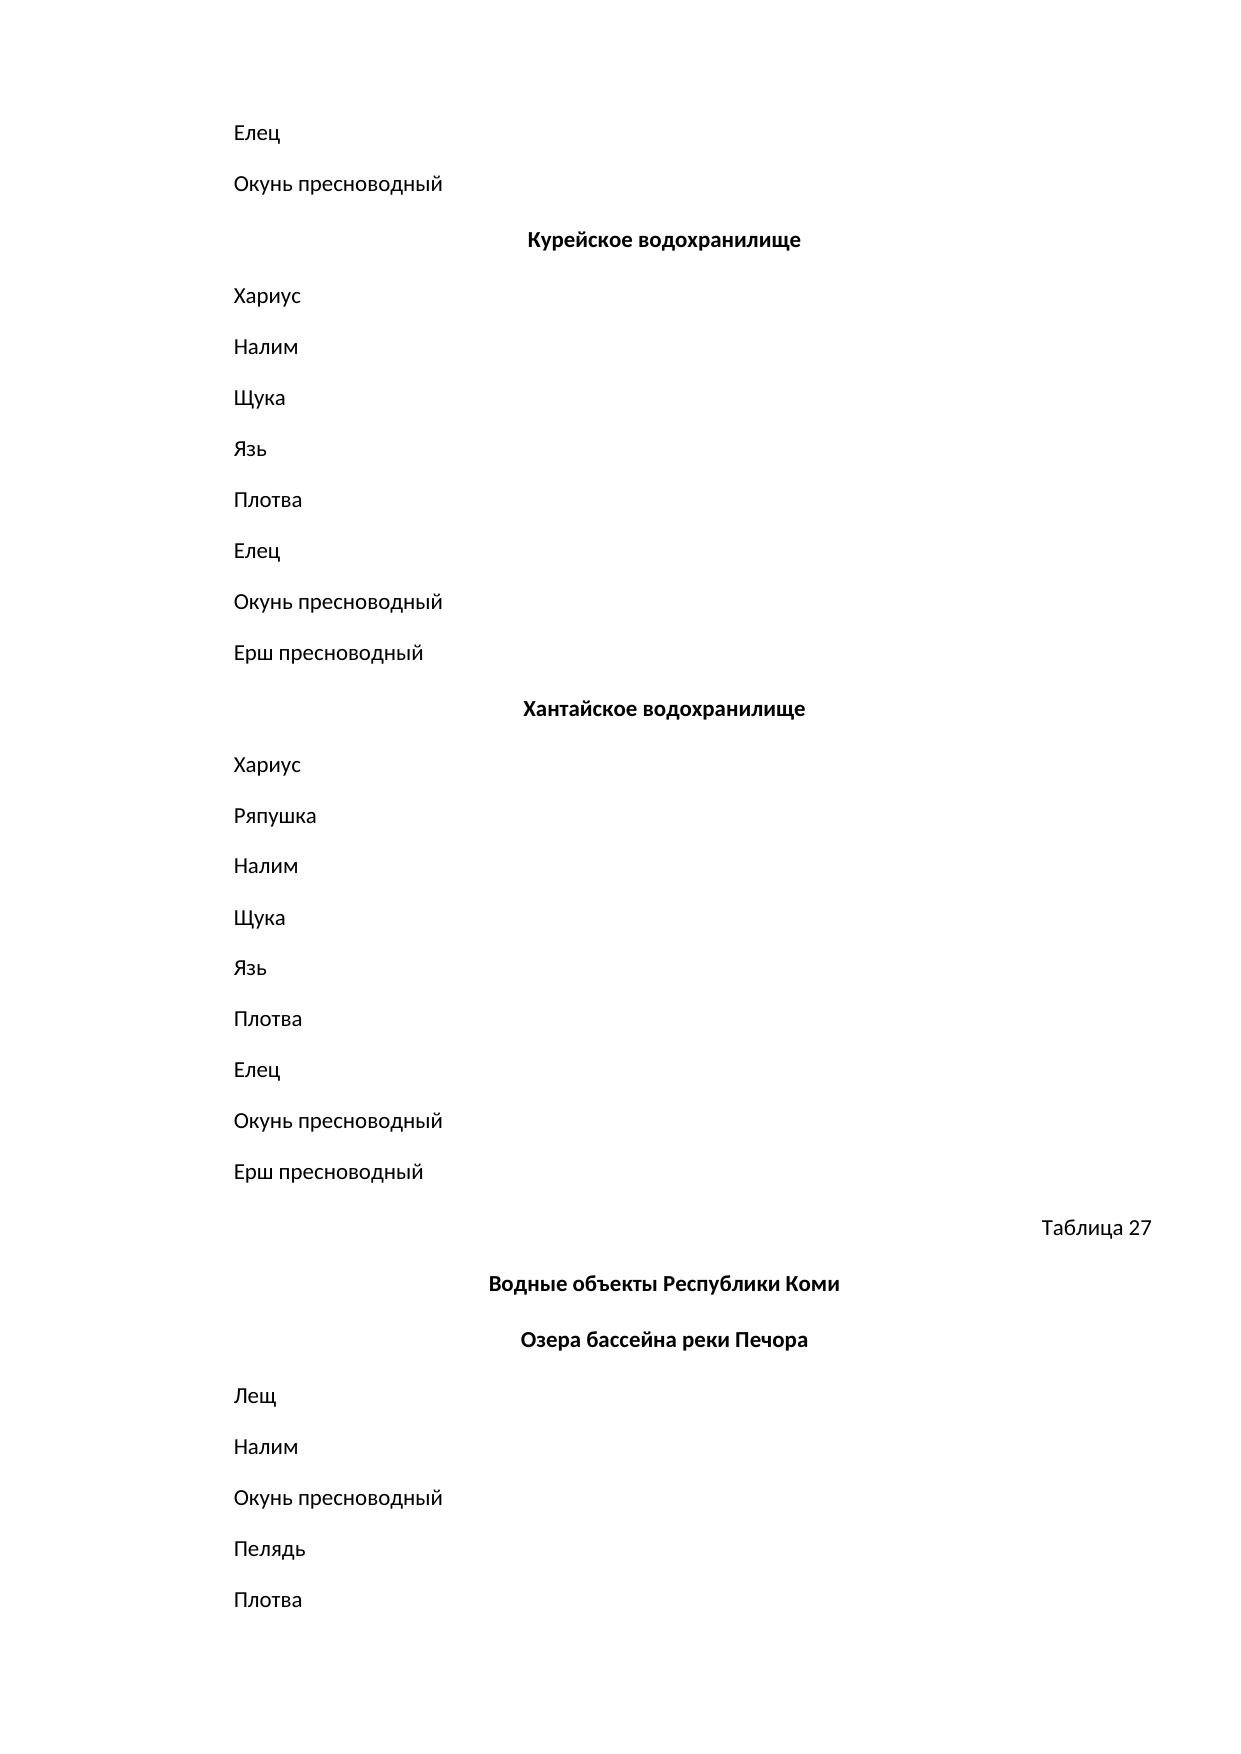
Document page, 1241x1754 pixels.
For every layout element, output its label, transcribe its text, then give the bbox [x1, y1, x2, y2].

text Елец [177, 1055, 1152, 1083]
text Окунь пресноводный [177, 1106, 1152, 1134]
text Налим [177, 852, 1152, 880]
text Таблица 27 [177, 1213, 1152, 1241]
text Хариус [177, 750, 1152, 778]
text Елец [177, 536, 1152, 564]
text Елец [177, 118, 1152, 146]
title Курейское водохранилище [177, 225, 1152, 253]
text Лещ [177, 1381, 1152, 1409]
text Окунь пресноводный [177, 1483, 1152, 1511]
text Хариус [177, 281, 1152, 309]
text Окунь пресноводный [177, 169, 1152, 197]
text Плотва [177, 1585, 1152, 1613]
text Ерш пресноводный [177, 1157, 1152, 1185]
title Водные объекты Республики Коми [177, 1269, 1152, 1297]
text Ряпушка [177, 801, 1152, 829]
title Хантайское водохранилище [177, 694, 1152, 722]
text Плотва [177, 1004, 1152, 1032]
text Пелядь [177, 1534, 1152, 1562]
text Плотва [177, 485, 1152, 513]
text Ерш пресноводный [177, 638, 1152, 666]
text Налим [177, 332, 1152, 360]
text Налим [177, 1432, 1152, 1460]
text Щука [177, 383, 1152, 411]
text Окунь пресноводный [177, 587, 1152, 615]
text Язь [177, 434, 1152, 462]
title Озера бассейна реки Печора [177, 1325, 1152, 1353]
text Язь [177, 953, 1152, 982]
text Щука [177, 903, 1152, 931]
